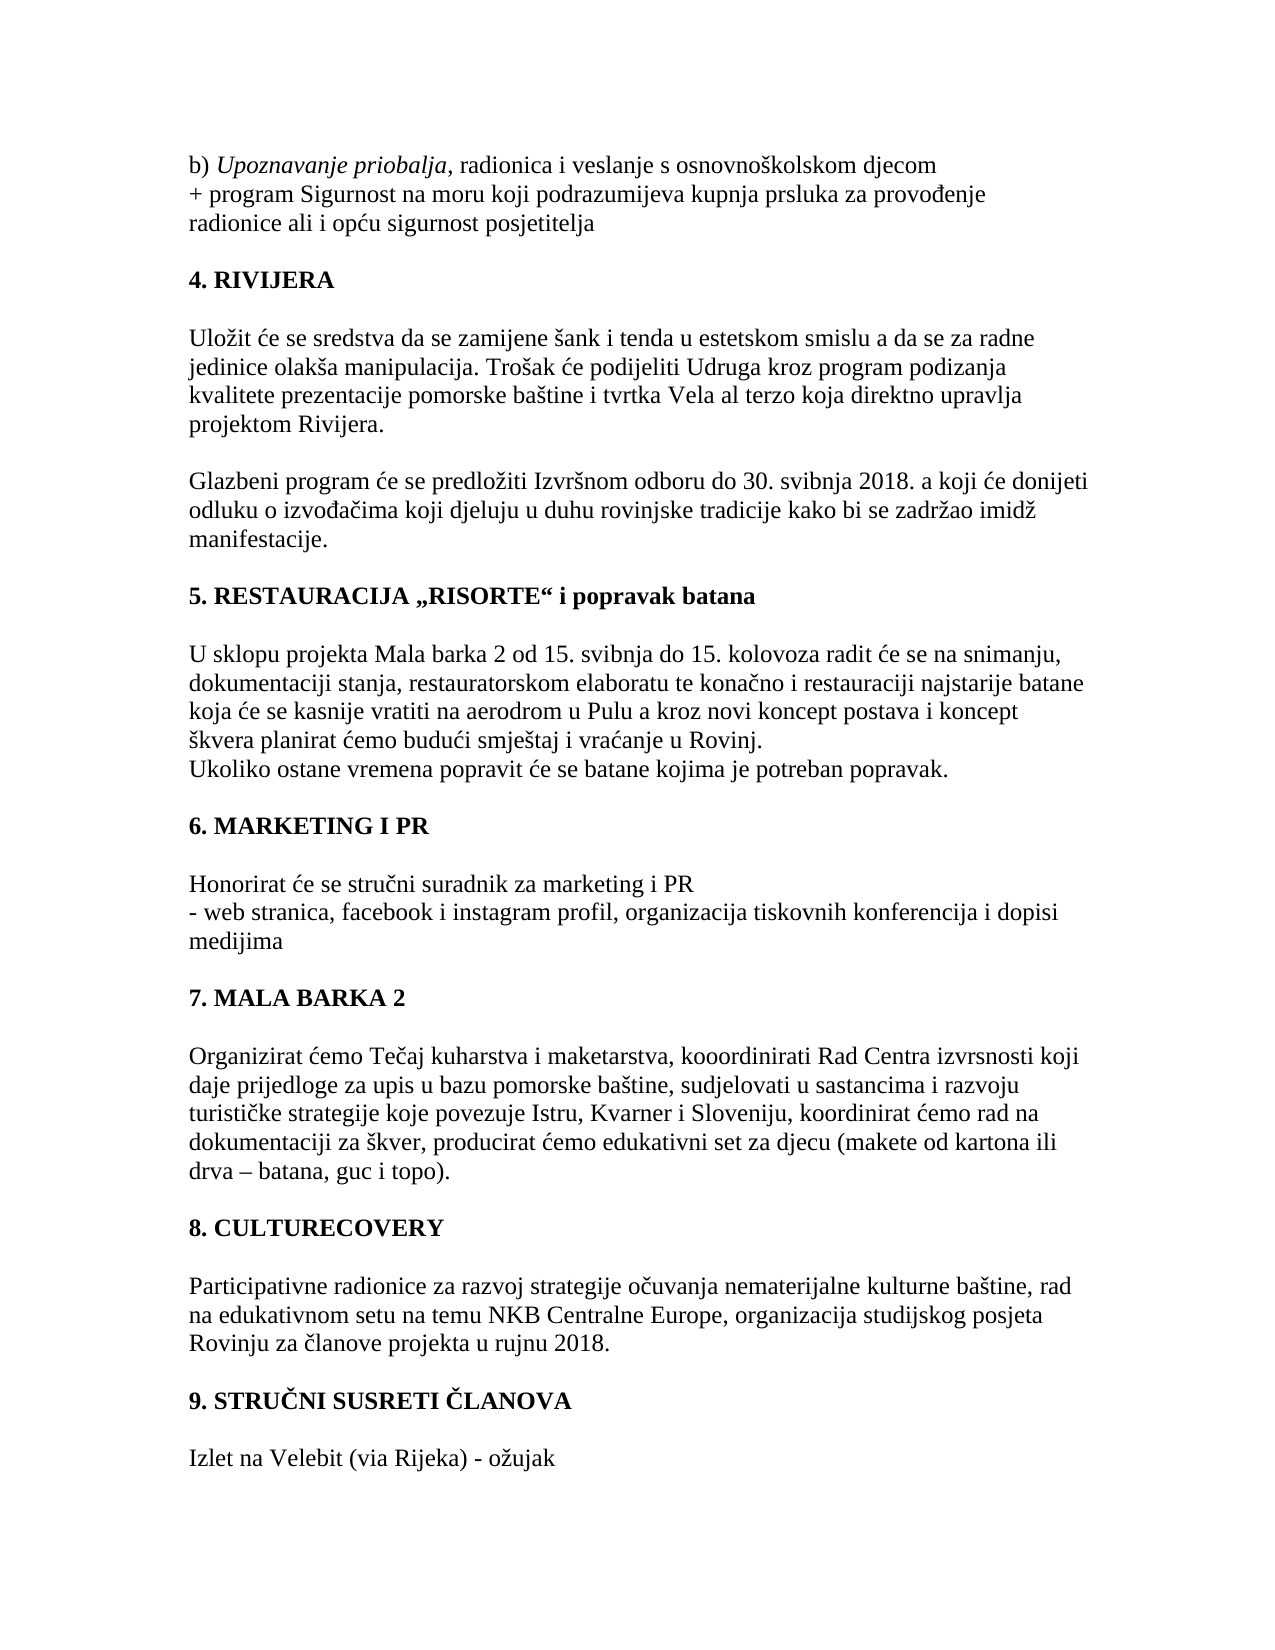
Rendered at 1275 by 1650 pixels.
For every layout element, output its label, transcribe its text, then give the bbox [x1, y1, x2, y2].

text Uložit će se sredstva da se zamijene šank i tenda u estetskom smislu a da se za radne jedinice olakša manipulacija. Trošak će podijeliti Udruga kroz program podizanja kvalitete prezentacije pomorske baštine i tvrtka Vela al terzo koja direktno upravlja projektom Rivijera. [189, 323, 1037, 438]
text Participativne radionice za razvoj strategije očuvanja nematerijalne kulturne baštine, rad na edukativnom setu na temu NKB Centralne Europe, organizacija studijskog posjeta Rovinju za članove projekta u rujnu 2018. [189, 1271, 1089, 1357]
subtitle MALA BARKA 2 [188, 983, 1100, 1012]
text Glazbeni program će se predložiti Izvršnom odboru do 30. svibnja 2018. a koji će donijeti odluku o izvođačima koji djeluju u duhu rovinjske tradicije kako bi se zadržao imidž manifestacije. [189, 466, 1091, 553]
subtitle CULTURECOVERY [188, 1213, 1100, 1242]
subtitle RIVIJERA [188, 265, 1100, 294]
text Organizirat ćemo Tečaj kuharstva i maketarstva, kooordinirati Rad Centra izvrsnosti koji daje prijedloge za upis u bazu pomorske baštine, sudjelovati u sastancima i razvoju turističke strategije koje povezuje Istru, Kvarner i Sloveniju, koordinirat ćemo rad na dokumentaciji za škver, producirat ćemo edukativni set za djecu (makete od kartona ili drva – batana, guc i topo). [189, 1041, 1081, 1185]
text U sklopu projekta Mala barka 2 od 15. svibnja do 15. kolovoza radit će se na snimanju, dokumentaciji stanja, restauratorskom elaboratu te konačno i restauraciji najstarije batane koja će se kasnije vratiti na aerodrom u Pulu a kroz novi koncept postava i koncept škvera planirat ćemo budući smještaj i vraćanje u Rovinj. [189, 639, 1084, 754]
subtitle RESTAURACIJA „RISORTE“ i popravak batana [188, 581, 1100, 610]
subtitle MARKETING I PR [188, 811, 1100, 840]
text Izlet na Velebit (via Rijeka) - ožujak [189, 1443, 1100, 1472]
text Honorirat će se stručni suradnik za marketing i PR [189, 869, 1100, 898]
list Upoznavanje priobalja, radionica i veslanje s osnovnoškolskom djecom [188, 151, 1100, 179]
text + program Sigurnost na moru koji podrazumijeva kupnja prsluka za provođenje radionice ali i opću sigurnost posjetitelja [189, 179, 1071, 237]
text - web stranica, facebook i instagram profil, organizacija tiskovnih konferencija i dopisi medijima [189, 898, 1061, 954]
text Ukoliko ostane vremena popravit će se batane kojima je potreban popravak. [189, 754, 1100, 783]
subtitle STRUČNI SUSRETI ČLANOVA [188, 1386, 1100, 1415]
